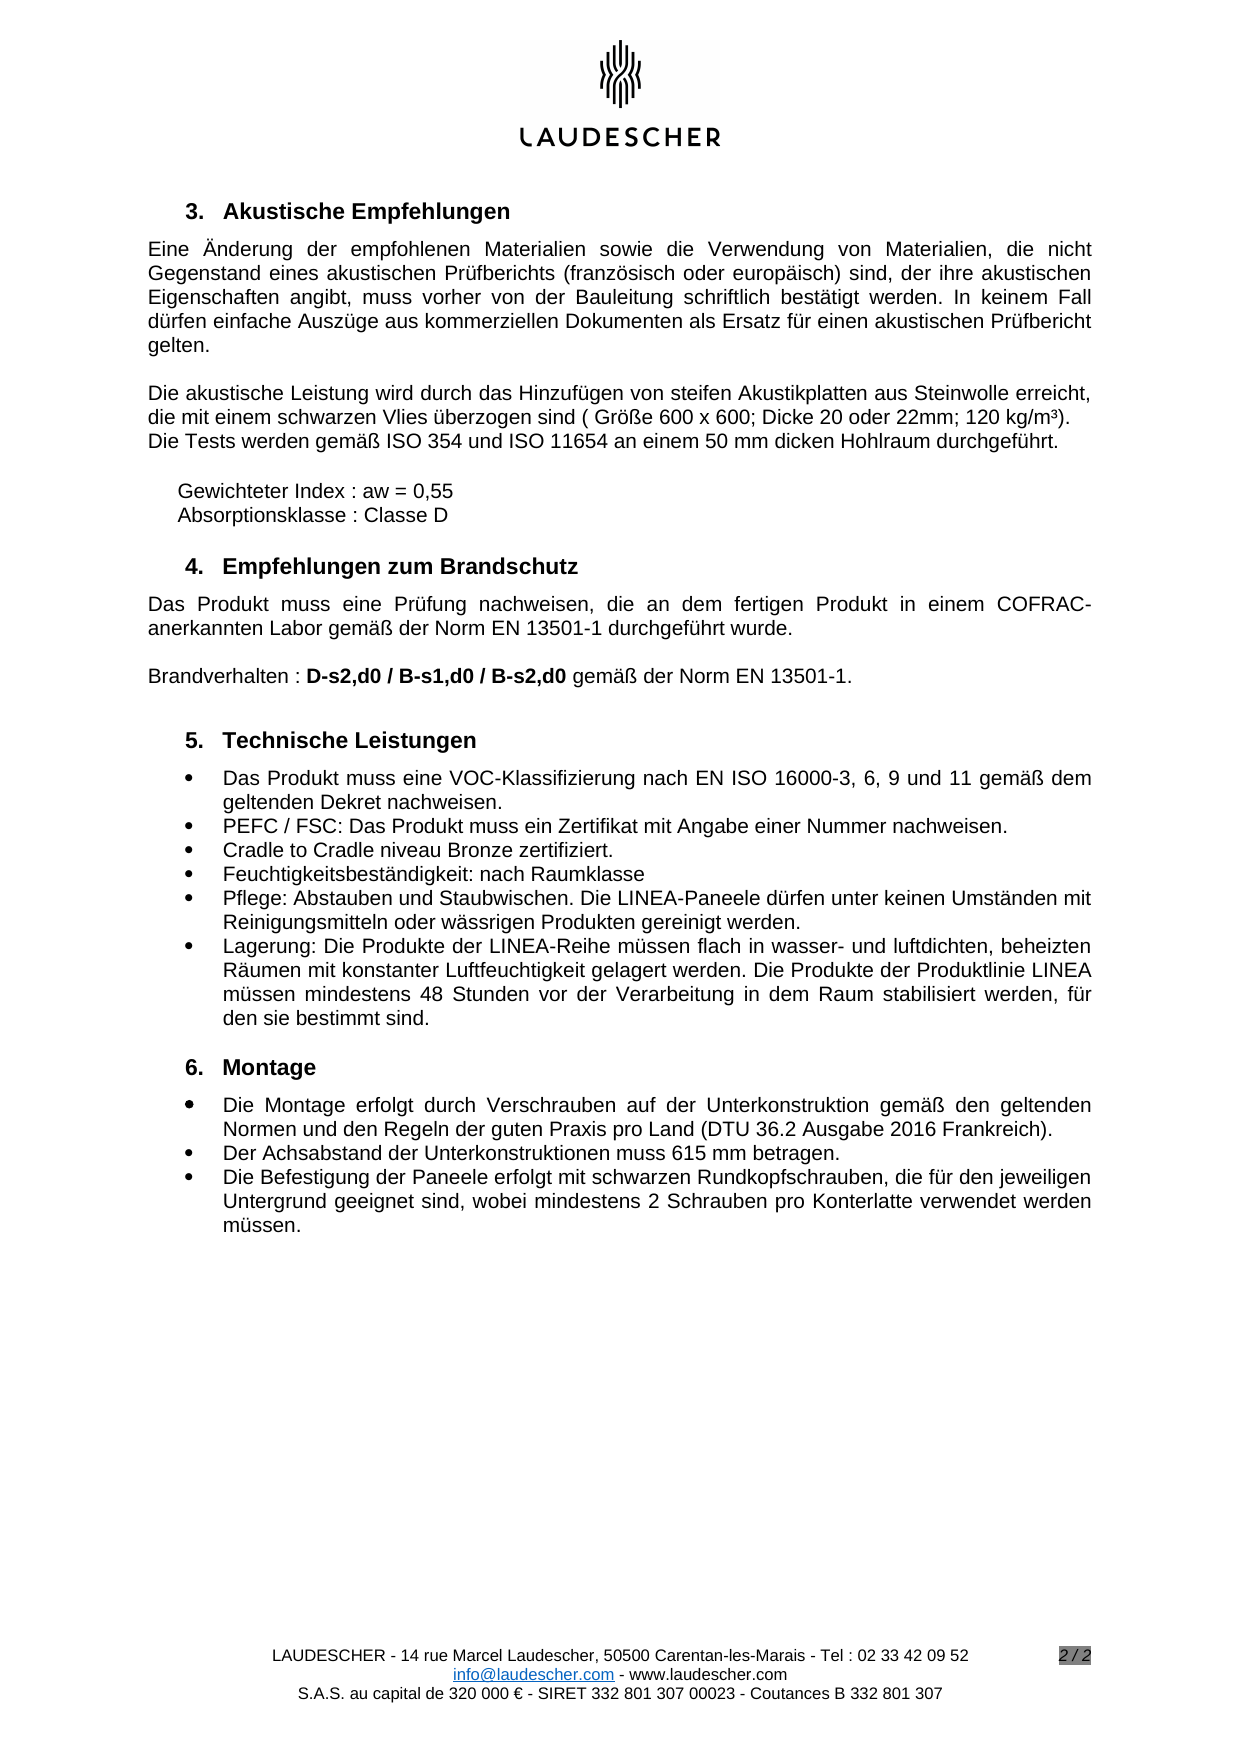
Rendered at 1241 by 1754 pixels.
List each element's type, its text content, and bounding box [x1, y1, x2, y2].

subtitle Technische Leistungen [185, 727, 1093, 753]
text Gewichteter Index : aw = 0,55 [177, 479, 1093, 503]
list Lagerung: Die Produkte der LINEA-Reihe müssen flach in wasser- und luftdichten, beheizten Räumen mit konstanter Luftfeuchtigkeit gelagert werden. Die Produkte der Produktlinie LINEA müssen mindestens 48 Stunden vor der Verarbeitung in dem Raum stabilisiert werden, für den sie bestimmt sind. [185, 934, 1093, 1030]
subtitle Empfehlungen zum Brandschutz [185, 553, 1093, 580]
list Feuchtigkeitsbeständigkeit: nach Raumklasse [185, 862, 1093, 886]
subtitle Montage [185, 1054, 1093, 1080]
text Absorptionsklasse : Classe D [177, 503, 1093, 527]
list Die Montage erfolgt durch Verschrauben auf der Unterkonstruktion gemäß den geltenden Normen und den Regeln der guten Praxis pro Land (DTU 36.2 Ausgabe 2016 Frankreich). [185, 1093, 1093, 1141]
list Cradle to Cradle niveau Bronze zertifiziert. [185, 838, 1093, 862]
text Die Tests werden gemäß ISO 354 und ISO 11654 an einem 50 mm dicken Hohlraum durchgeführt. [148, 429, 1093, 453]
text Brandverhalten : D-s2,d0 / B-s1,d0 / B-s2,d0 gemäß der Norm EN 13501-1. [148, 664, 1093, 688]
list Pflege: Abstauben und Staubwischen. Die LINEA-Paneele dürfen unter keinen Umständen mit Reinigungsmitteln oder wässrigen Produkten gereinigt werden. [185, 886, 1093, 934]
subtitle Akustische Empfehlungen [185, 198, 1093, 224]
list Der Achsabstand der Unterkonstruktionen muss 615 mm betragen. [185, 1141, 1093, 1165]
list Die Befestigung der Paneele erfolgt mit schwarzen Rundkopfschrauben, die für den jeweiligen Untergrund geeignet sind, wobei mindestens 2 Schrauben pro Konterlatte verwendet werden müssen. [185, 1165, 1093, 1237]
picture [520, 40, 721, 147]
text Eine Änderung der empfohlenen Materialien sowie die Verwendung von Materialien, die nicht Gegenstand eines akustischen Prüfberichts (französisch oder europäisch) sind, der ihre akustischen Eigenschaften angibt, muss vorher von der Bauleitung schriftlich bestätigt werden. In keinem Fall dürfen einfache Auszüge aus kommerziellen Dokumenten als Ersatz für einen akustischen Prüfbericht gelten. [148, 237, 1093, 357]
text Das Produkt muss eine Prüfung nachweisen, die an dem fertigen Produkt in einem COFRAC-anerkannten Labor gemäß der Norm EN 13501-1 durchgeführt wurde. [148, 592, 1093, 640]
text Die akustische Leistung wird durch das Hinzufügen von steifen Akustikplatten aus Steinwolle erreicht, die mit einem schwarzen Vlies überzogen sind ( Größe 600 x 600; Dicke 20 oder 22mm; 120 kg/m³). [148, 381, 1093, 429]
list Das Produkt muss eine VOC-Klassifizierung nach EN ISO 16000-3, 6, 9 und 11 gemäß dem geltenden Dekret nachweisen. [185, 766, 1093, 814]
list PEFC / FSC: Das Produkt muss ein Zertifikat mit Angabe einer Nummer nachweisen. [185, 814, 1093, 838]
